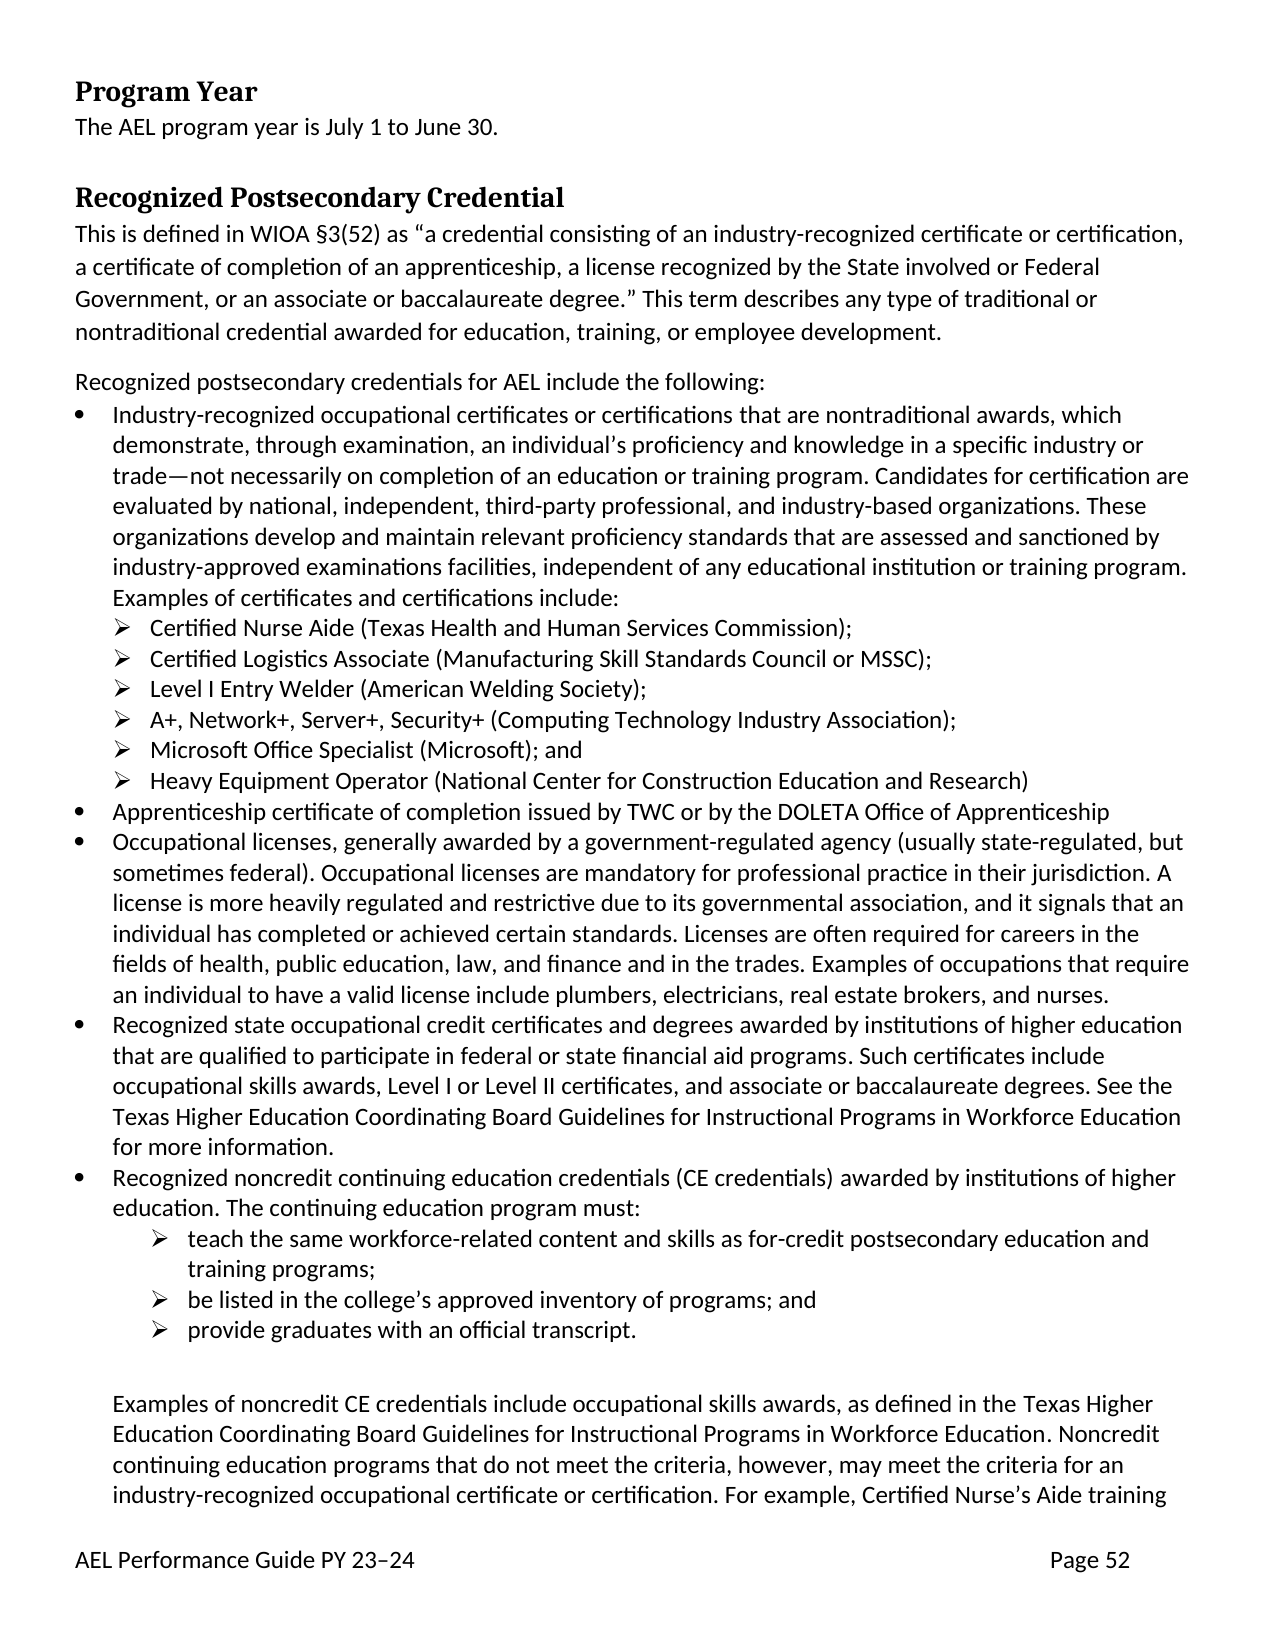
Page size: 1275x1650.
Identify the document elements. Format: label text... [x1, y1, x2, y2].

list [112, 1388, 1200, 1510]
list Occupational licenses, generally awarded by a government-regulated agency (usually state-regulated, but sometimes federal). Occupational licenses are mandatory for professional practice in their jurisdiction. A license is more heavily regulated and restrictive due to its governmental association, and it signals that an individual has completed or achieved certain standards. Licenses are often required for careers in the fields of health, public education, law, and finance and in the trades. Examples of occupations that require an individual to have a valid license include plumbers, electricians, real estate brokers, and nurses. [75, 826, 1200, 1009]
list Level I Entry Welder (American Welding Society); [112, 674, 1200, 704]
list teach the same workforce-related content and skills as for-credit postsecondary education and training programs; [150, 1223, 1200, 1284]
list Recognized noncredit continuing education credentials (CE credentials) awarded by institutions of higher education. The continuing education program must: [75, 1162, 1200, 1223]
list Certified Nurse Aide (Texas Health and Human Services Commission); [112, 613, 1200, 643]
list Microsoft Office Specialist (Microsoft); and [112, 735, 1200, 765]
list provide graduates with an official transcript. [150, 1314, 1200, 1345]
subtitle Recognized Postsecondary Credential [75, 182, 1200, 215]
list Heavy Equipment Operator (National Center for Construction Education and Research) [112, 765, 1200, 796]
text Recognized postsecondary credentials for AEL include the following: [75, 366, 1200, 397]
list Recognized state occupational credit certificates and degrees awarded by institutions of higher education that are qualified to participate in federal or state financial aid programs. Such certificates include occupational skills awards, Level I or Level II certificates, and associate or baccalaureate degrees. See the Texas Higher Education Coordinating Board Guidelines for Instructional Programs in Workforce Education for more information. [75, 1009, 1200, 1162]
text This is defined in WIOA §3(52) as “a credential consisting of an industry-recognized certificate or certification, a certificate of completion of an apprenticeship, a license recognized by the State involved or Federal Government, or an associate or baccalaureate degree.” This term describes any type of traditional or nontraditional credential awarded for education, training, or employee development. [75, 218, 1200, 347]
subtitle Program Year [75, 75, 1200, 108]
list Certified Logistics Associate (Manufacturing Skill Standards Council or MSSC); [112, 643, 1200, 674]
text The AEL program year is July 1 to June 30. [75, 111, 1200, 142]
list Industry-recognized occupational certificates or certifications that are nontraditional awards, which demonstrate, through examination, an individual’s proficiency and knowledge in a specific industry or trade—not necessarily on completion of an education or training program. Candidates for certification are evaluated by national, independent, third-party professional, and industry-based organizations. These organizations develop and maintain relevant proficiency standards that are assessed and sanctioned by industry-approved examinations facilities, independent of any educational institution or training program. Examples of certificates and certifications include: [75, 399, 1200, 613]
list A+, Network+, Server+, Security+ (Computing Technology Industry Association); [112, 704, 1200, 735]
list be listed in the college’s approved inventory of programs; and [150, 1284, 1200, 1314]
list Apprenticeship certificate of completion issued by TWC or by the DOLETA Office of Apprenticeship [75, 796, 1200, 826]
